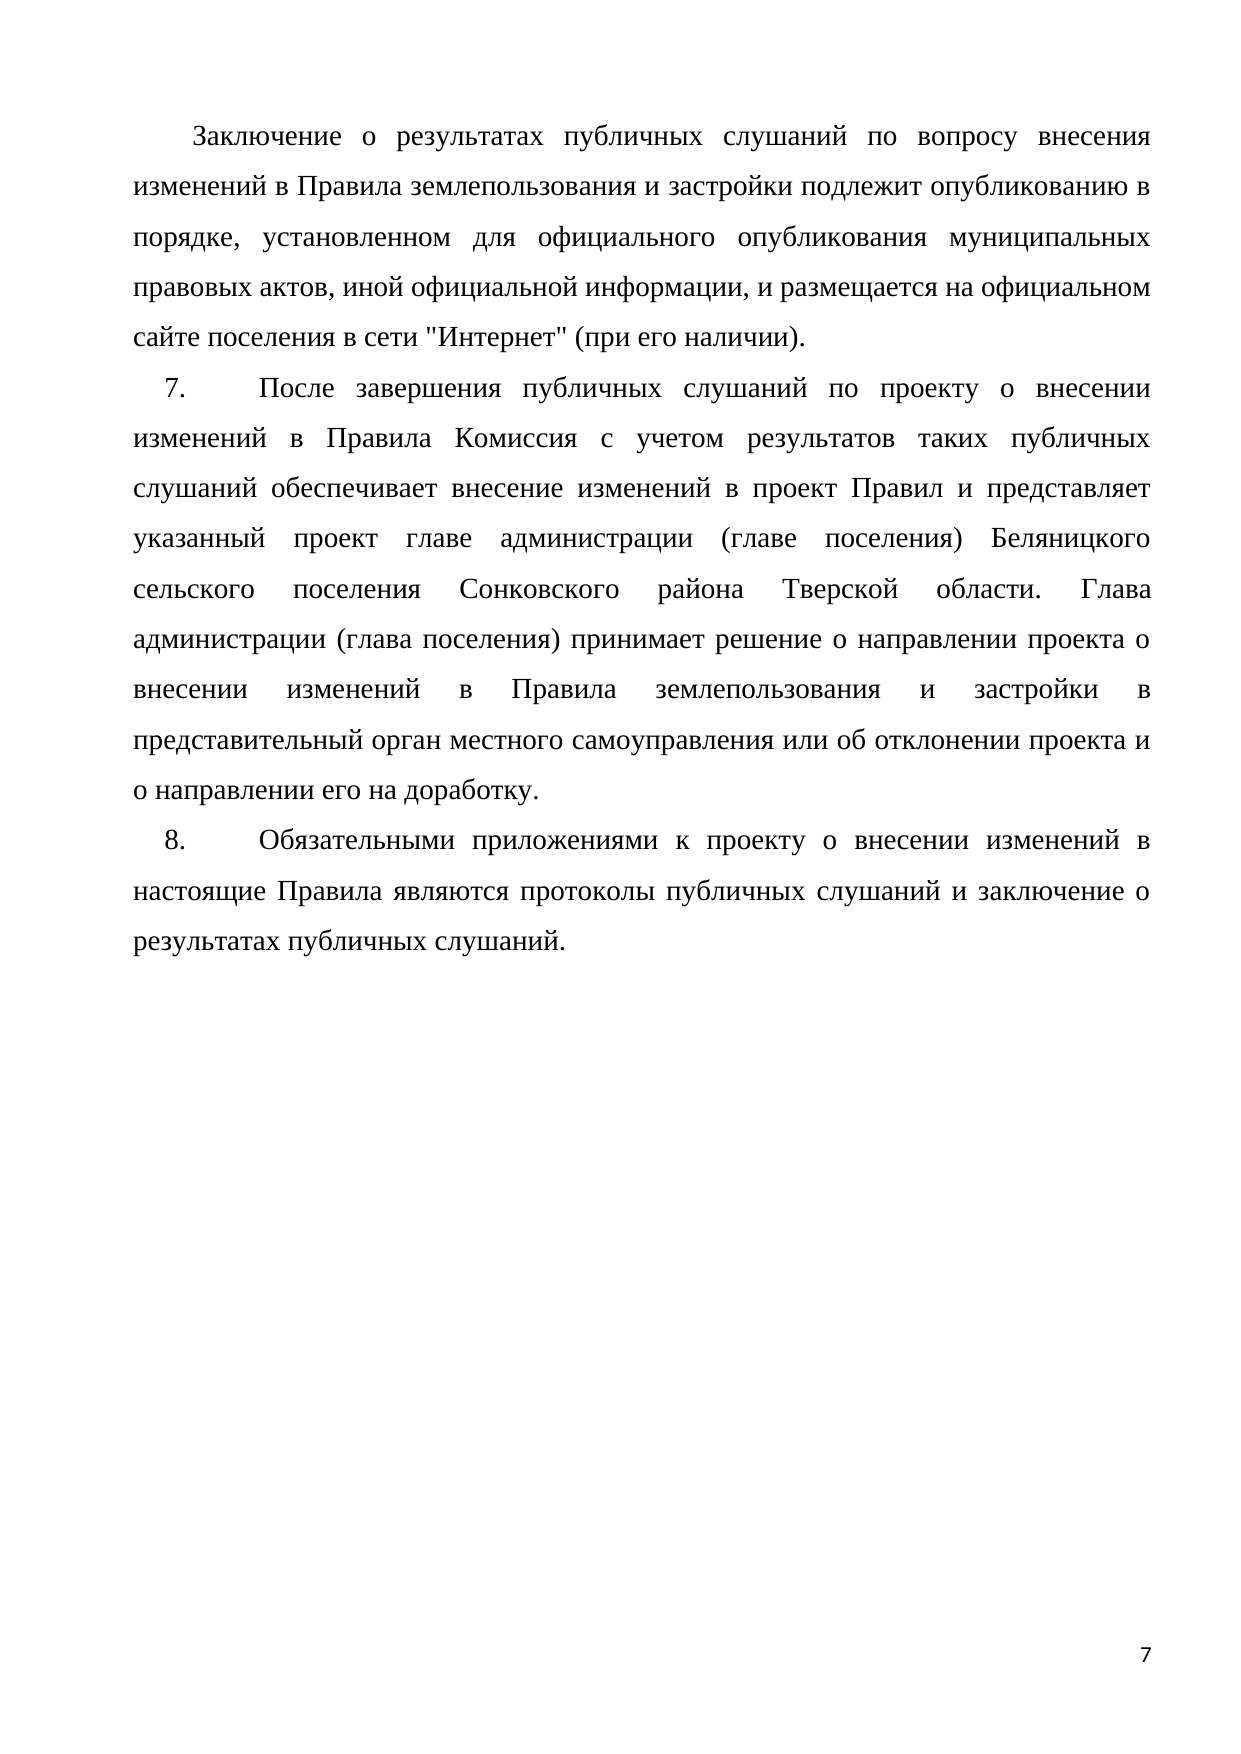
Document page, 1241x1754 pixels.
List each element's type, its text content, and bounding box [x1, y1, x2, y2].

list Обязательными приложениями к проекту о внесении изменений в настоящие Правила являются протоколы публичных слушаний и заключение о результатах публичных слушаний. [133, 822, 1152, 957]
list После завершения публичных слушаний по проекту о внесении изменений в Правила Комиссия с учетом результатов таких публичных слушаний обеспечивает внесение изменений в проект Правил и представляет указанный проект главе администрации (главе поселения) Беляницкого сельского поселения Сонковского района Тверской области. Глава администрации (глава поселения) принимает решение о направлении проекта о внесении изменений в Правила землепользования и застройки в представительный орган местного самоуправления или об отклонении проекта и о направлении его на доработку. [133, 370, 1152, 806]
text Заключение о результатах публичных слушаний по вопросу внесения изменений в Правила землепользования и застройки подлежит опубликованию в порядке, установленном для официального опубликования муниципальных правовых актов, иной официальной информации, и размещается на официальном сайте поселения в сети "Интернет" (при его наличии). [133, 118, 1152, 353]
